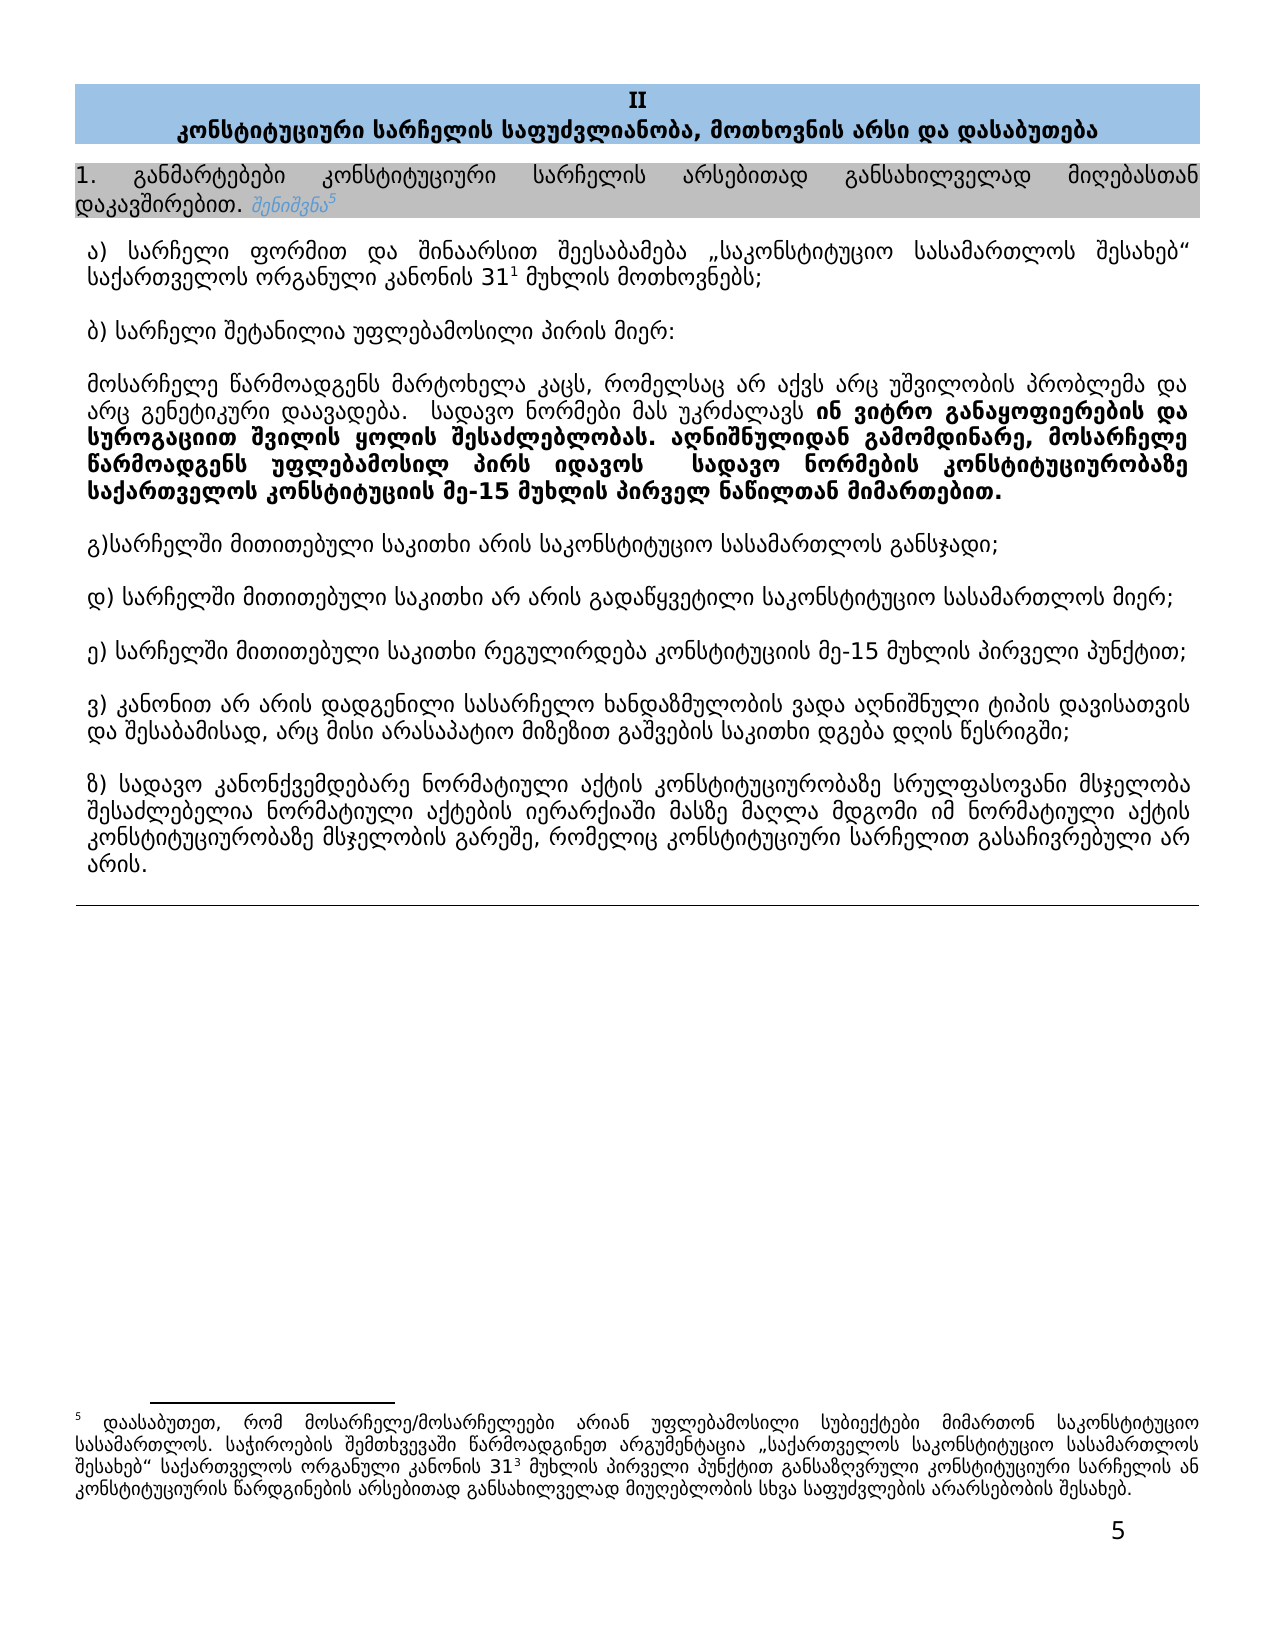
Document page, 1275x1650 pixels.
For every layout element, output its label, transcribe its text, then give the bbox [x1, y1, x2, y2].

text II კონსტიტუციური სარჩელის საფუძვლიანობა, მოთხოვნის არსი და დასაბუთება [75, 84, 1200, 144]
text 1. განმარტებები კონსტიტუციური სარჩელის არსებითად განსახილველად მიღებასთან დაკავშირებით. შენიშვნა [75, 163, 1200, 218]
table_header ა) სარჩელი ფორმით და შინაარსით შეესაბამება „საკონსტიტუციო სასამართლოს შესახებ“ საქართველოს ორგანული კანონის 311 მუხლის მოთხოვნებს; ბ) სარჩელი შეტანილია უფლებამოსილი პირის მიერ: მოსარჩელე წარმოადგენს მარტოხელა კაცს, რომელსაც არ აქვს არც უშვილობის პრობლემა და არც გენეტიკური დაავადება. სადავო ნორმები მას უკრძალავს ინ ვიტრო განაყოფიერების და სუროგაციით შვილის ყოლის შესაძლებლობას. აღნიშნულიდან გამომდინარე, მოსარჩელე წარმოადგენს უფლებამოსილ პირს იდავოს სადავო ნორმების კონსტიტუციურობაზე საქართველოს კონსტიტუციის მე-15 მუხლის პირველ ნაწილთან მიმართებით. გ)სარჩელში მითითებული საკითხი არის საკონსტიტუციო სასამართლოს განსჯადი; დ) სარჩელში მითითებული საკითხი არ არის გადაწყვეტილი საკონსტიტუციო სასამართლოს მიერ; ე) სარჩელში მითითებული საკითხი რეგულირდება კონსტიტუციის მე-15 მუხლის პირველი პუნქტით; ვ) კანონით არ არის დადგენილი სასარჩელო ხანდაზმულობის ვადა აღნიშნული ტიპის დავისათვის და შესაბამისად, არც მისი არასაპატიო მიზეზით გაშვების საკითხი დგება დღის წესრიგში; ზ) სადავო კანონქვემდებარე ნორმატიული აქტის კონსტიტუციურობაზე სრულფასოვანი მსჯელობა შესაძლებელია ნორმატიული აქტების იერარქიაში მასზე მაღლა მდგომი იმ ნორმატიული აქტის კონსტიტუციურობაზე მსჯელობის გარეშე, რომელიც კონსტიტუციური სარჩელით გასაჩივრებული არ არის. [76, 238, 1199, 904]
